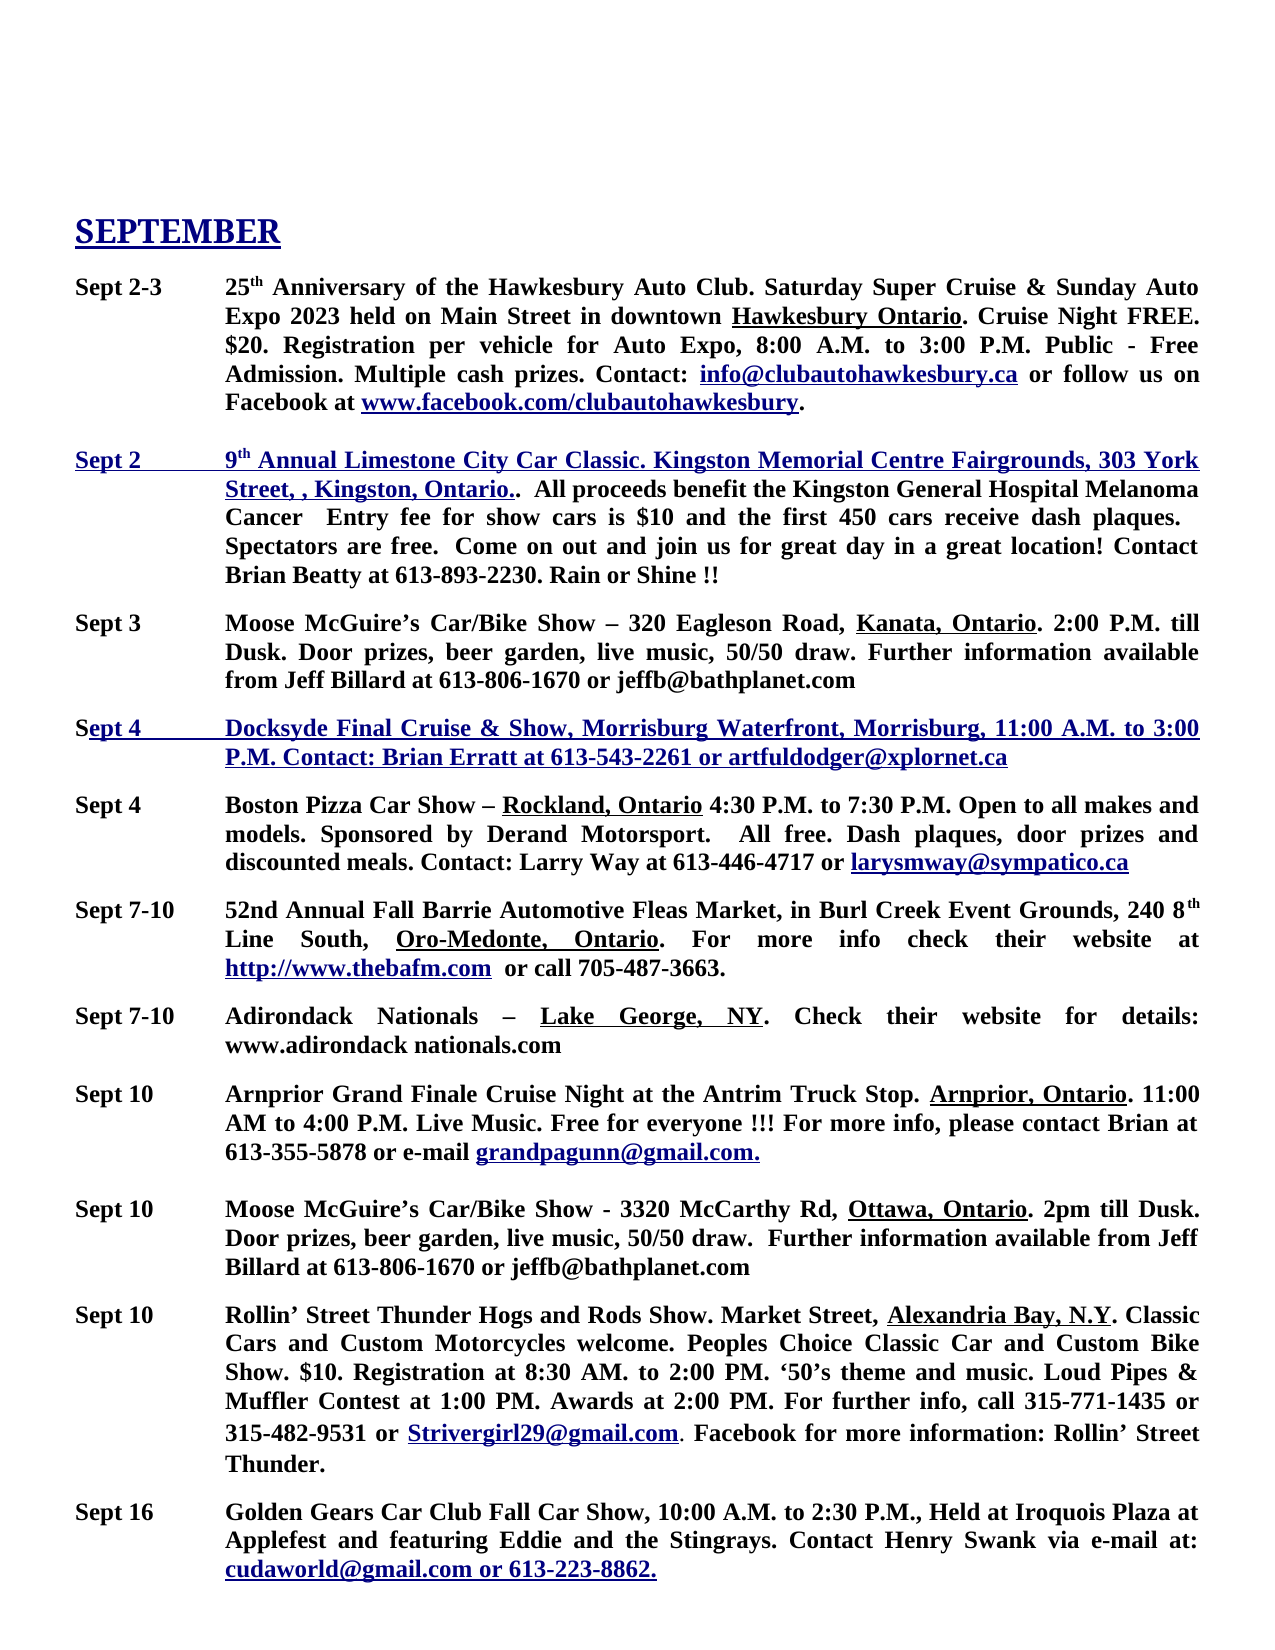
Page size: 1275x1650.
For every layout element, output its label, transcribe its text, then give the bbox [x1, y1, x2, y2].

text Sept 4 Docksyde Final Cruise & Show, Morrisburg Waterfront, Morrisburg, 11:00 A.M. to 3:00 P.M. Contact: Brian Erratt at 613-543-2261 or artfuldodger@xplornet.ca [75, 713, 1200, 771]
text Sept 2-3 25th Anniversary of the Hawkesbury Auto Club. Saturday Super Cruise & Sunday Auto Expo 2023 held on Main Street in downtown Hawkesbury Ontario. Cruise Night FREE. $20. Registration per vehicle for Auto Expo, 8:00 A.M. to 3:00 P.M. Public - Free Admission. Multiple cash prizes. Contact: info@clubautohawkesbury.ca or follow us on Facebook at www.facebook.com/clubautohawkesbury. [75, 272, 1200, 416]
text Sept 10 Rollin’ Street Thunder Hogs and Rods Show. Market Street, Alexandria Bay, N.Y. Classic Cars and Custom Motorcycles welcome. Peoples Choice Classic Car and Custom Bike Show. $10. Registration at 8:30 AM. to 2:00 PM. ‘50’s theme and music. Loud Pipes & Muffler Contest at 1:00 PM. Awards at 2:00 PM. For further info, call 315-771-1435 or 315-482-9531 or Strivergirl29@gmail.com. Facebook for more information: Rollin’ Street Thunder. [75, 1300, 1200, 1477]
text Sept 2 9th Annual Limestone City Car Classic. Kingston Memorial Centre Fairgrounds, 303 York Street, , Kingston, Ontario.. All proceeds benefit the Kingston General Hospital Melanoma Cancer Entry fee for show cars is $10 and the first 450 cars receive dash plaques. Spectators are free. Come on out and join us for great day in a great location! Contact Brian Beatty at 613-893-2230. Rain or Shine !! [75, 471, 1200, 589]
text SEPTEMBER [75, 208, 1200, 253]
text Sept 4 Boston Pizza Car Show – Rockland, Ontario 4:30 P.M. to 7:30 P.M. Open to all makes and models. Sponsored by Derand Motorsport. All free. Dash plaques, door prizes and discounted meals. Contact: Larry Way at 613-446-4717 or larysmway@sympatico.ca [75, 790, 1200, 876]
text Sept 10 Moose McGuire’s Car/Bike Show - 3320 McCarthy Rd, Ottawa, Ontario. 2pm till Dusk. Door prizes, beer garden, live music, 50/50 draw. Further information available from Jeff Billard at 613-806-1670 or jeffb@bathplanet.com [75, 1194, 1200, 1281]
text Sept 2 9th Annual Limestone City Car Classic. Kingston Memorial Centre Fairgrounds, 303 York Street, , Kingston, Ontario.. All proceeds benefit the Kingston General Hospital Melanoma Cancer Entry fee for show cars is $10 and the first 450 cars receive dash plaques. Spectators are free. Come on out and join us for great day in a great location! Contact Brian Beatty at 613-893-2230. Rain or Shine !! [75, 445, 1200, 470]
text Sept 3 Moose McGuire’s Car/Bike Show – 320 Eagleson Road, Kanata, Ontario. 2:00 P.M. till Dusk. Door prizes, beer garden, live music, 50/50 draw. Further information available from Jeff Billard at 613-806-1670 or jeffb@bathplanet.com [75, 608, 1200, 694]
text Sept 16 Golden Gears Car Club Fall Car Show, 10:00 A.M. to 2:30 P.M., Held at Iroquois Plaza at Applefest and featuring Eddie and the Stingrays. Contact Henry Swank via e-mail at: cudaworld@gmail.com or 613-223-8862. [75, 1497, 1200, 1583]
text Sept 7-10 52nd Annual Fall Barrie Automotive Fleas Market, in Burl Creek Event Grounds, 240 8th Line South, Oro-Medonte, Ontario. For more info check their website at http://www.thebafm.com or call 705-487-3663. [75, 895, 1200, 982]
text Sept 10 Arnprior Grand Finale Cruise Night at the Antrim Truck Stop. Arnprior, Ontario. 11:00 AM to 4:00 P.M. Live Music. Free for everyone !!! For more info, please contact Brian at 613-355-5878 or e-mail grandpagunn@gmail.com. [75, 1079, 1200, 1166]
text Sept 7-10 Adirondack Nationals – Lake George, NY. Check their website for details: www.adirondack nationals.com [75, 1001, 1200, 1060]
